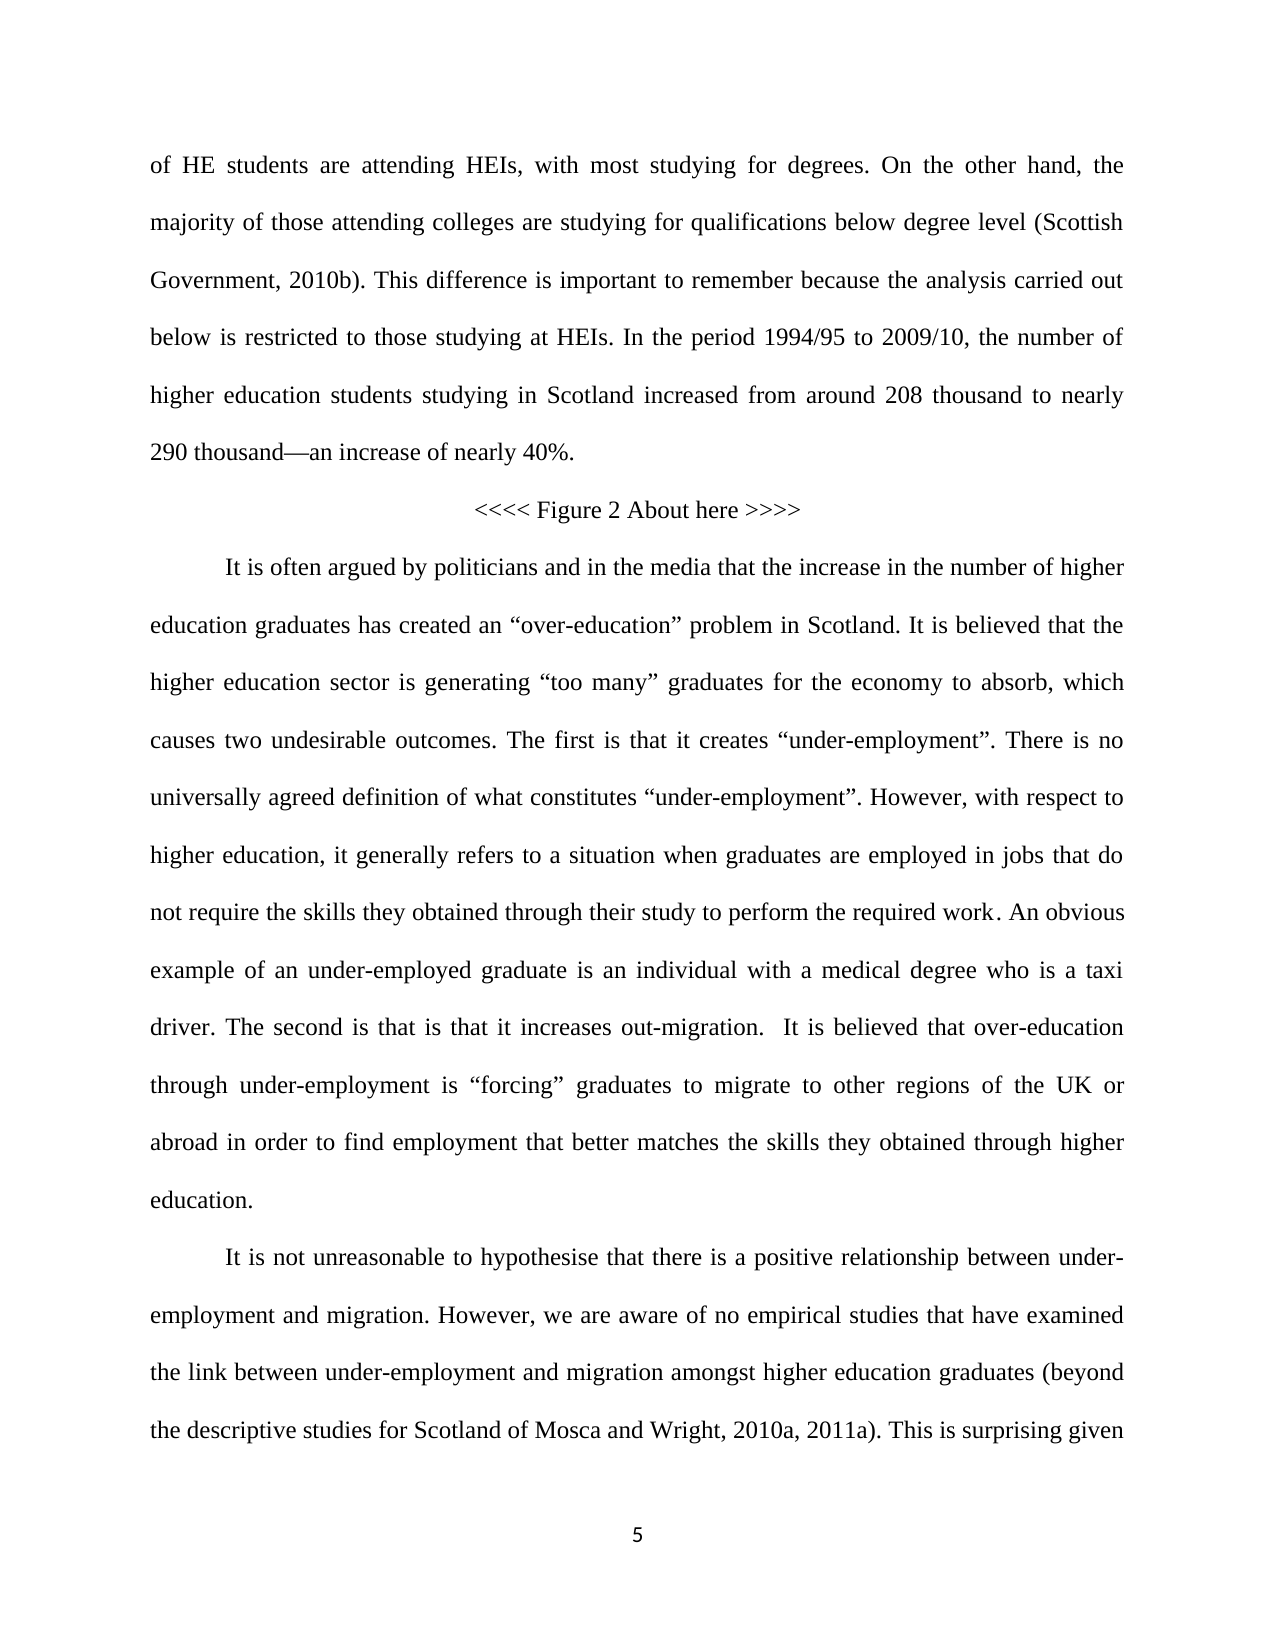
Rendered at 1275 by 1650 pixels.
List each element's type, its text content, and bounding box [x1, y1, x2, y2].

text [150, 1242, 1125, 1444]
text It is often argued by politicians and in the media that the increase in the number of higher education graduates has created an “over-education” problem in Scotland. It is believed that the higher education sector is generating “too many” graduates for the economy to absorb, which causes two undesirable outcomes. The first is that it creates “under-employment”. There is no universally agreed definition of what constitutes “under-employment”. However, with respect to higher education, it generally refers to a situation when graduates are employed in jobs that do not require the skills they obtained through their study to perform the required work. An obvious example of an under-employed graduate is an individual with a medical degree who is a taxi driver. The second is that is that it increases out-migration. It is believed that over-education through under-employment is “forcing” graduates to migrate to other regions of the UK or abroad in order to find employment that better matches the skills they obtained through higher education. [150, 552, 1125, 1214]
text <<<< Figure 2 About here >>>> [150, 495, 1125, 524]
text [150, 150, 1125, 466]
